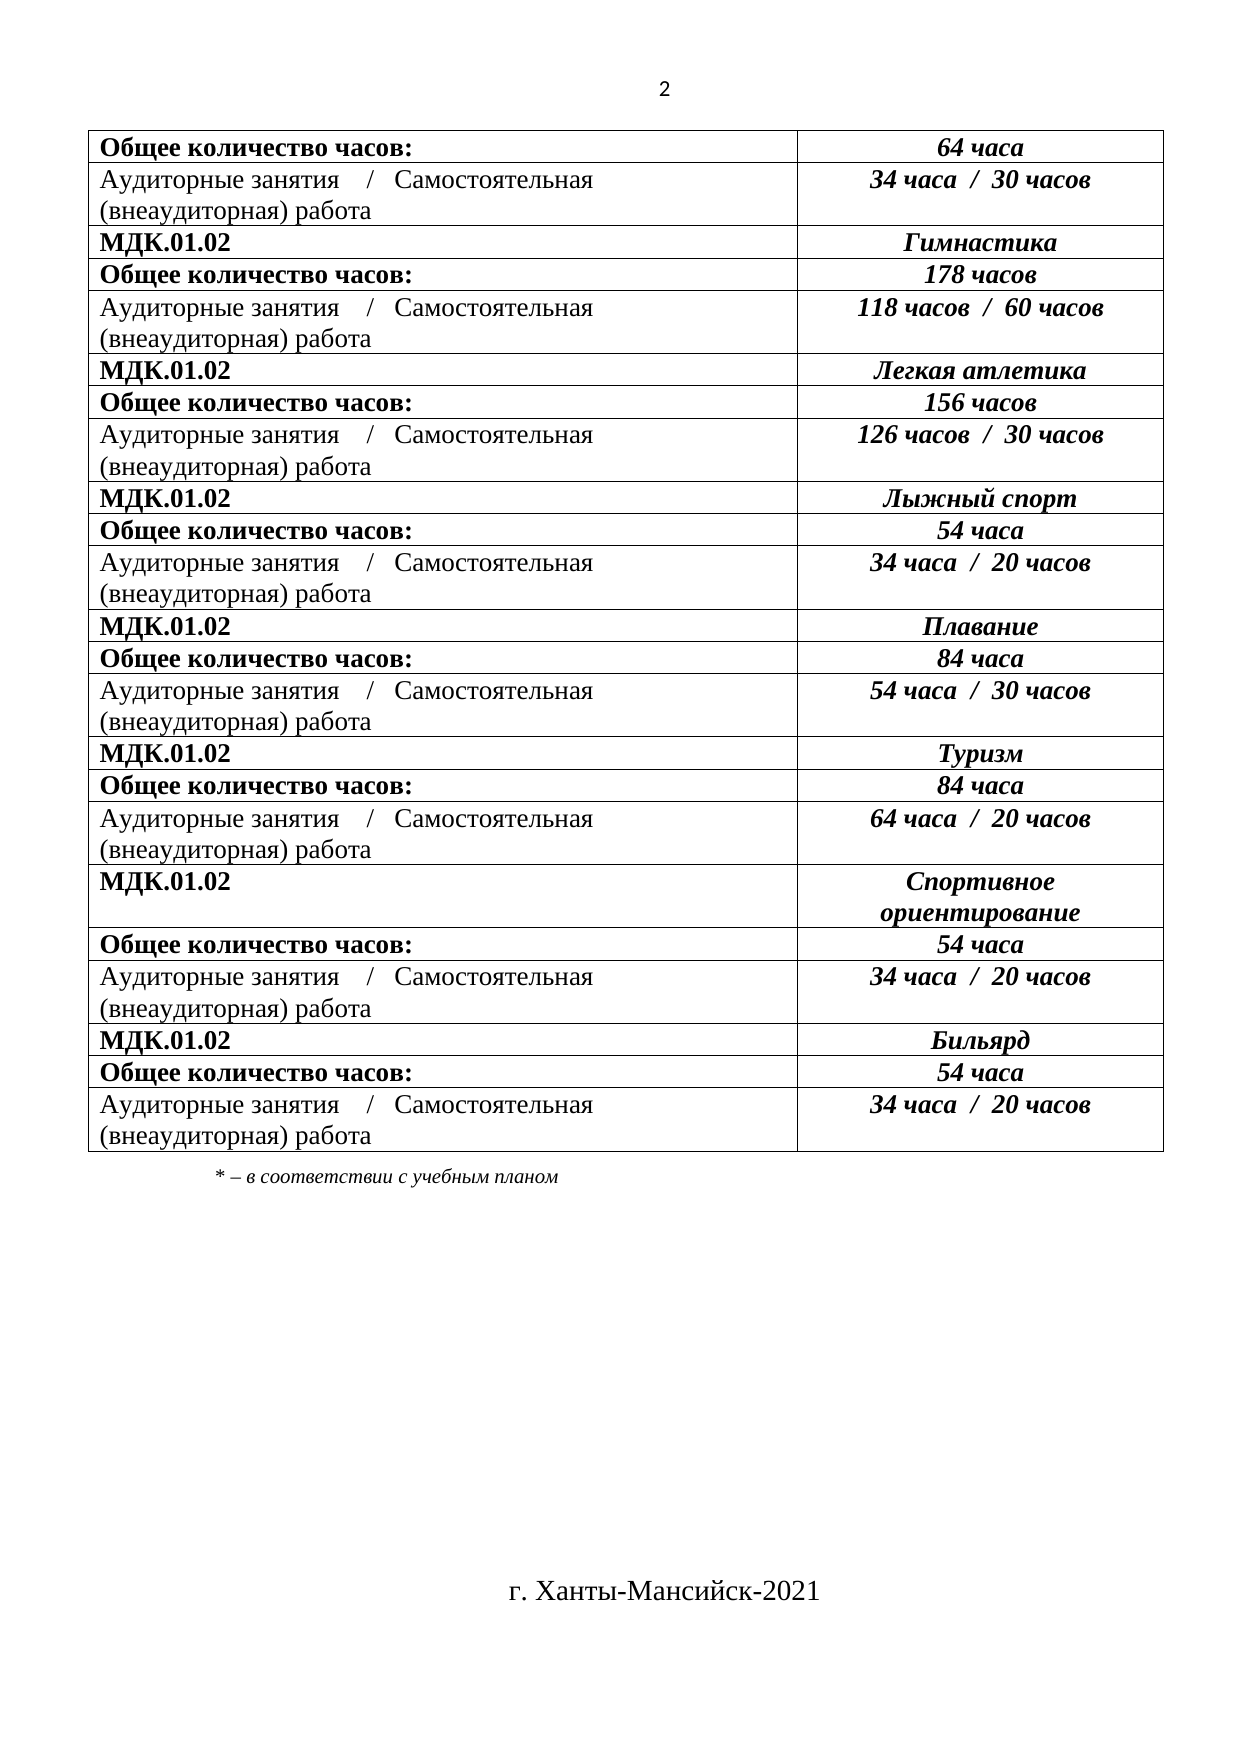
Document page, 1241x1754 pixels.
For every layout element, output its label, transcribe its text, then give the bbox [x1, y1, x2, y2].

table_cell 34 часа / 20 часов [798, 961, 1163, 1023]
table_cell Аудиторные занятия / Самостоятельная (внеаудиторная) работа [89, 546, 797, 608]
table_cell 34 часа / 20 часов [798, 546, 1163, 608]
table_cell 34 часа / 20 часов [798, 1088, 1163, 1151]
table_cell Общее количество часов: [89, 131, 797, 162]
text г. Ханты-Мансийск-2021 [177, 1573, 1152, 1606]
table_cell МДК.01.02 [89, 226, 797, 258]
table_cell Спортивное ориентирование [798, 865, 1163, 927]
table_cell Общее количество часов: [89, 514, 797, 545]
table_cell Аудиторные занятия / Самостоятельная (внеаудиторная) работа [89, 1088, 797, 1151]
text * – в соответствии с учебным планом [215, 1163, 1152, 1188]
table_cell Общее количество часов: [89, 642, 797, 673]
table_cell Общее количество часов: [89, 386, 797, 417]
table_cell Аудиторные занятия / Самостоятельная (внеаудиторная) работа [89, 674, 797, 736]
table_cell Общее количество часов: [89, 928, 797, 959]
table_cell Аудиторные занятия / Самостоятельная (внеаудиторная) работа [89, 419, 797, 481]
table_cell МДК.01.02 [89, 737, 797, 768]
table_cell 84 часа [798, 770, 1163, 801]
table_cell Аудиторные занятия / Самостоятельная (внеаудиторная) работа [89, 802, 797, 864]
table_cell 54 часа [798, 928, 1163, 959]
table_cell МДК.01.02 [89, 354, 797, 385]
table_cell 84 часа [798, 642, 1163, 673]
table_cell Общее количество часов: [89, 770, 797, 801]
table_cell Общее количество часов: [89, 259, 797, 290]
table_cell Туризм [798, 737, 1163, 768]
table_cell Легкая атлетика [798, 354, 1163, 385]
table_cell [89, 163, 797, 225]
table_cell МДК.01.02 [89, 610, 797, 641]
table_cell 118 часов / 60 часов [798, 291, 1163, 353]
table_cell 34 часа / 30 часов [798, 163, 1163, 225]
table_cell МДК.01.02 [89, 1024, 797, 1055]
table_cell Аудиторные занятия / Самостоятельная (внеаудиторная) работа [89, 291, 797, 353]
table_cell Лыжный спорт [798, 482, 1163, 513]
table_cell 54 часа [798, 514, 1163, 545]
table_cell 64 часа [798, 131, 1163, 162]
table_cell МДК.01.02 [89, 482, 797, 513]
table_cell Бильярд [798, 1024, 1163, 1055]
table_cell 156 часов [798, 386, 1163, 417]
table_cell Плавание [798, 610, 1163, 641]
table_cell 54 часа / 30 часов [798, 674, 1163, 736]
table_cell Общее количество часов: [89, 1056, 797, 1087]
table_cell МДК.01.02 [89, 865, 797, 927]
table_cell 54 часа [798, 1056, 1163, 1087]
table_cell 126 часов / 30 часов [798, 419, 1163, 481]
table_cell Гимнастика [798, 226, 1163, 258]
table_cell Аудиторные занятия / Самостоятельная (внеаудиторная) работа [89, 961, 797, 1023]
table_cell 64 часа / 20 часов [798, 802, 1163, 864]
table_cell 178 часов [798, 259, 1163, 290]
